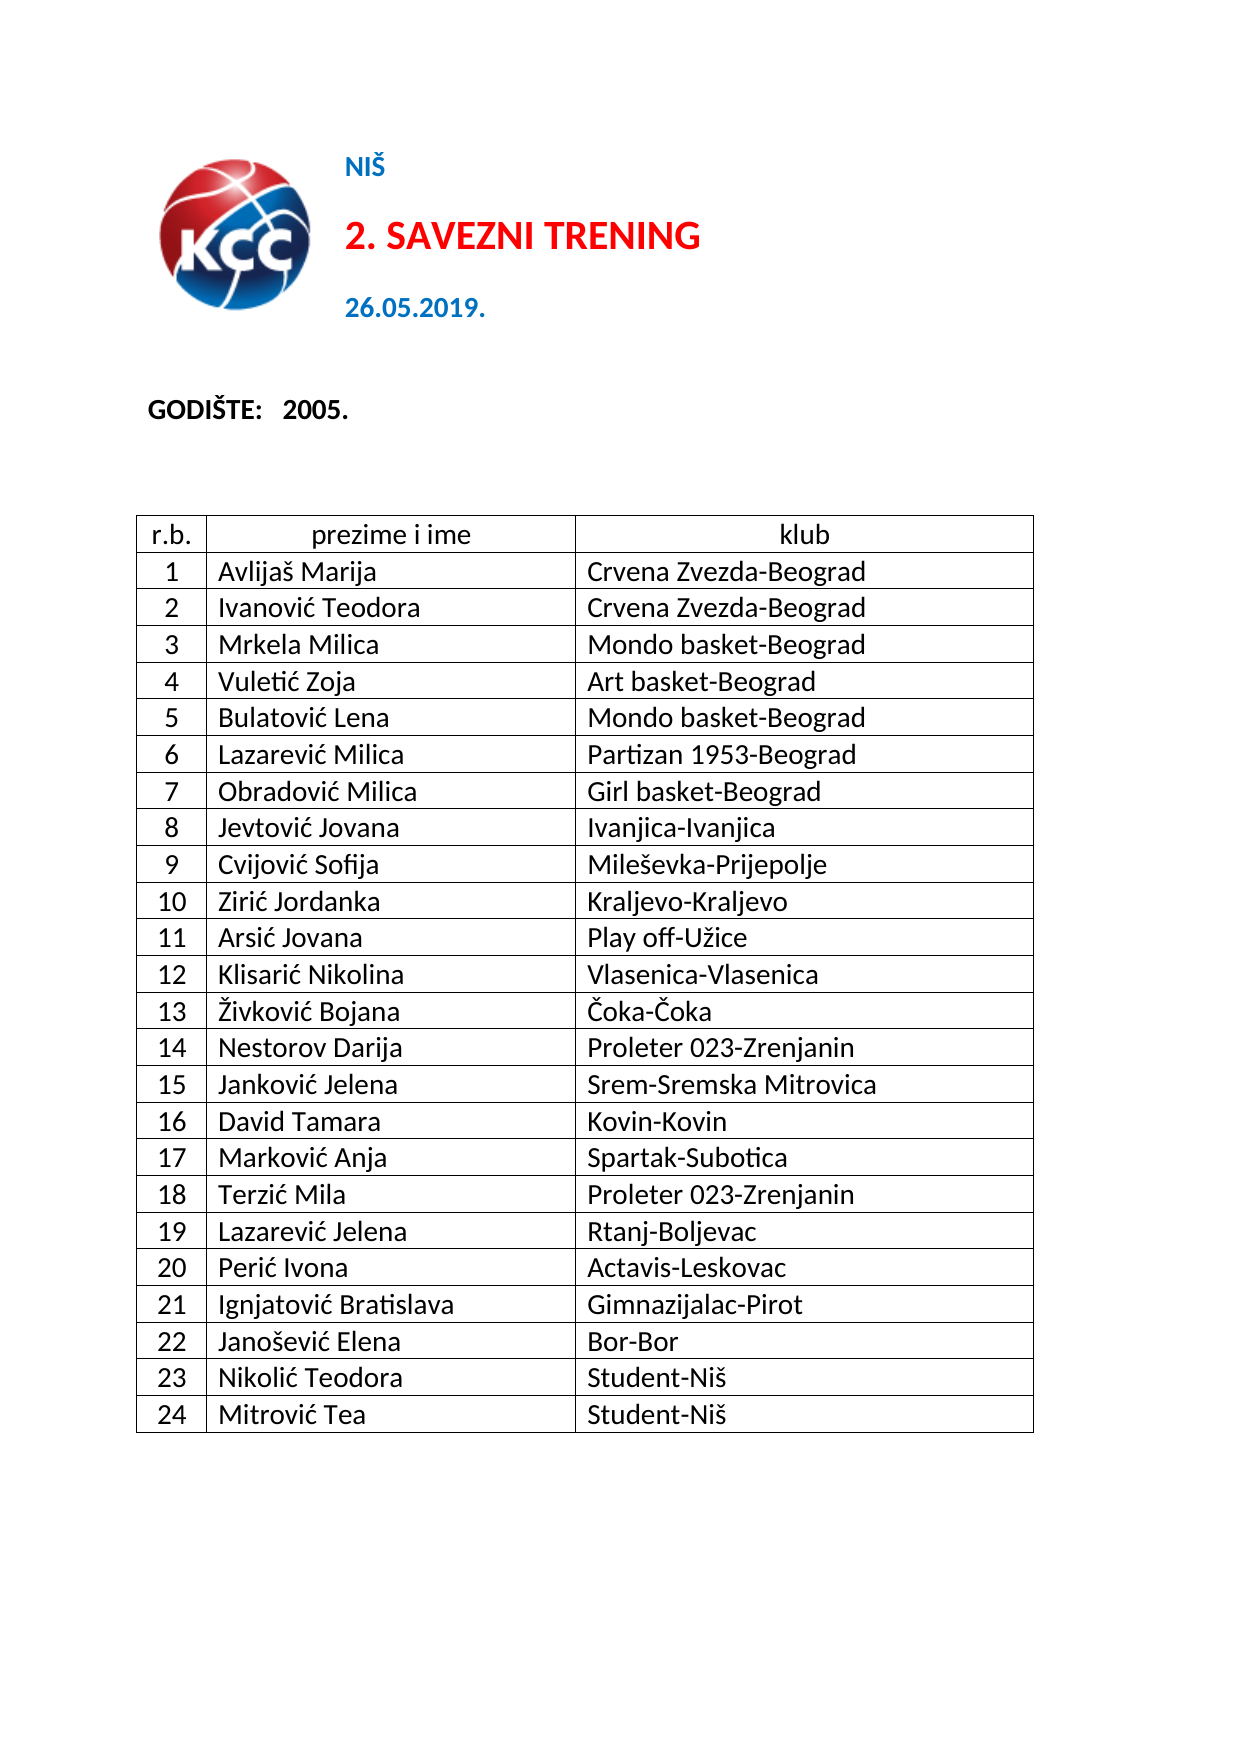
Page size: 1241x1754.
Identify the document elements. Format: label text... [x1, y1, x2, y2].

table_cell Janošević Elena [207, 1323, 575, 1358]
table_cell 21 [137, 1286, 206, 1322]
table_cell Perić Ivona [207, 1249, 575, 1285]
table_cell Kovin-Kovin [576, 1103, 1033, 1138]
table_cell Mitrović Tea [207, 1396, 575, 1432]
table_cell Actavis-Leskovac [576, 1249, 1033, 1285]
table_header klub [576, 516, 1033, 552]
table_cell Nestorov Darija [207, 1029, 575, 1065]
table_cell Lazarević Milica [207, 736, 575, 772]
table_cell Avlijaš Marija [207, 553, 575, 588]
table_header prezime i ime [207, 516, 575, 552]
table_cell Janković Jelena [207, 1066, 575, 1102]
table_cell Ignjatović Bratislava [207, 1286, 575, 1322]
table_cell 18 [137, 1176, 206, 1212]
table_cell Student-Niš [576, 1359, 1033, 1395]
table_cell 8 [137, 809, 206, 845]
table_cell 20 [137, 1249, 206, 1285]
table_cell Cvijović Sofija [207, 846, 575, 882]
table_cell 2 [137, 589, 206, 625]
table_cell 22 [137, 1323, 206, 1358]
table_cell 1 [137, 553, 206, 588]
picture [147, 147, 326, 320]
table_cell Kraljevo-Kraljevo [576, 883, 1033, 918]
table_cell 12 [137, 956, 206, 992]
table_cell Živković Bojana [207, 993, 575, 1028]
table_cell Mondo basket-Beograd [576, 699, 1033, 735]
table_cell Proleter 023-Zrenjanin [576, 1029, 1033, 1065]
table_cell Student-Niš [576, 1396, 1033, 1432]
table_cell 5 [137, 699, 206, 735]
table_cell Mileševka-Prijepolje [576, 846, 1033, 882]
table_header r.b. [137, 516, 206, 552]
table_cell Proleter 023-Zrenjanin [576, 1176, 1033, 1212]
table_cell Zirić Jordanka [207, 883, 575, 918]
table_cell Ivanović Teodora [207, 589, 575, 625]
table_cell Bor-Bor [576, 1323, 1033, 1358]
table_cell Mondo basket-Beograd [576, 626, 1033, 662]
table_cell Terzić Mila [207, 1176, 575, 1212]
table_cell Rtanj-Boljevac [576, 1213, 1033, 1248]
table_cell Art basket-Beograd [576, 663, 1033, 698]
table_cell 14 [137, 1029, 206, 1065]
table_cell Play off-Užice [576, 919, 1033, 955]
table_cell 13 [137, 993, 206, 1028]
table_cell Marković Anja [207, 1139, 575, 1175]
table_cell Crvena Zvezda-Beograd [576, 553, 1033, 588]
table_cell Mrkela Milica [207, 626, 575, 662]
table_cell Ivanjica-Ivanjica [576, 809, 1033, 845]
table_cell 15 [137, 1066, 206, 1102]
table_cell 4 [137, 663, 206, 698]
table_cell Čoka-Čoka [576, 993, 1033, 1028]
table_cell 7 [137, 773, 206, 808]
table_cell Vlasenica-Vlasenica [576, 956, 1033, 992]
table_cell 24 [137, 1396, 206, 1432]
text GODIŠTE: 2005. [148, 350, 1093, 427]
table_cell Partizan 1953-Beograd [576, 736, 1033, 772]
table_cell 6 [137, 736, 206, 772]
text 2. SAVEZNI TRENING [326, 209, 1093, 260]
table_cell 17 [137, 1139, 206, 1175]
table_cell Bulatović Lena [207, 699, 575, 735]
table_cell 19 [137, 1213, 206, 1248]
table_cell Lazarević Jelena [207, 1213, 575, 1248]
table_cell 9 [137, 846, 206, 882]
table_cell Arsić Jovana [207, 919, 575, 955]
table_cell 16 [137, 1103, 206, 1138]
table_cell Jevtović Jovana [207, 809, 575, 845]
table_cell Vuletić Zoja [207, 663, 575, 698]
table_cell 11 [137, 919, 206, 955]
table_cell David Tamara [207, 1103, 575, 1138]
table_cell Srem-Sremska Mitrovica [576, 1066, 1033, 1102]
table_cell 10 [137, 883, 206, 918]
table_cell Nikolić Teodora [207, 1359, 575, 1395]
text 26.05.2019. [148, 289, 1093, 324]
table_cell Klisarić Nikolina [207, 956, 575, 992]
table_cell Girl basket-Beograd [576, 773, 1033, 808]
table_cell Crvena Zvezda-Beograd [576, 589, 1033, 625]
table_cell 3 [137, 626, 206, 662]
table_cell Spartak-Subotica [576, 1139, 1033, 1175]
table_cell Obradović Milica [207, 773, 575, 808]
table_cell Gimnazijalac-Pirot [576, 1286, 1033, 1322]
table_cell 23 [137, 1359, 206, 1395]
text NIŠ [326, 148, 1093, 183]
